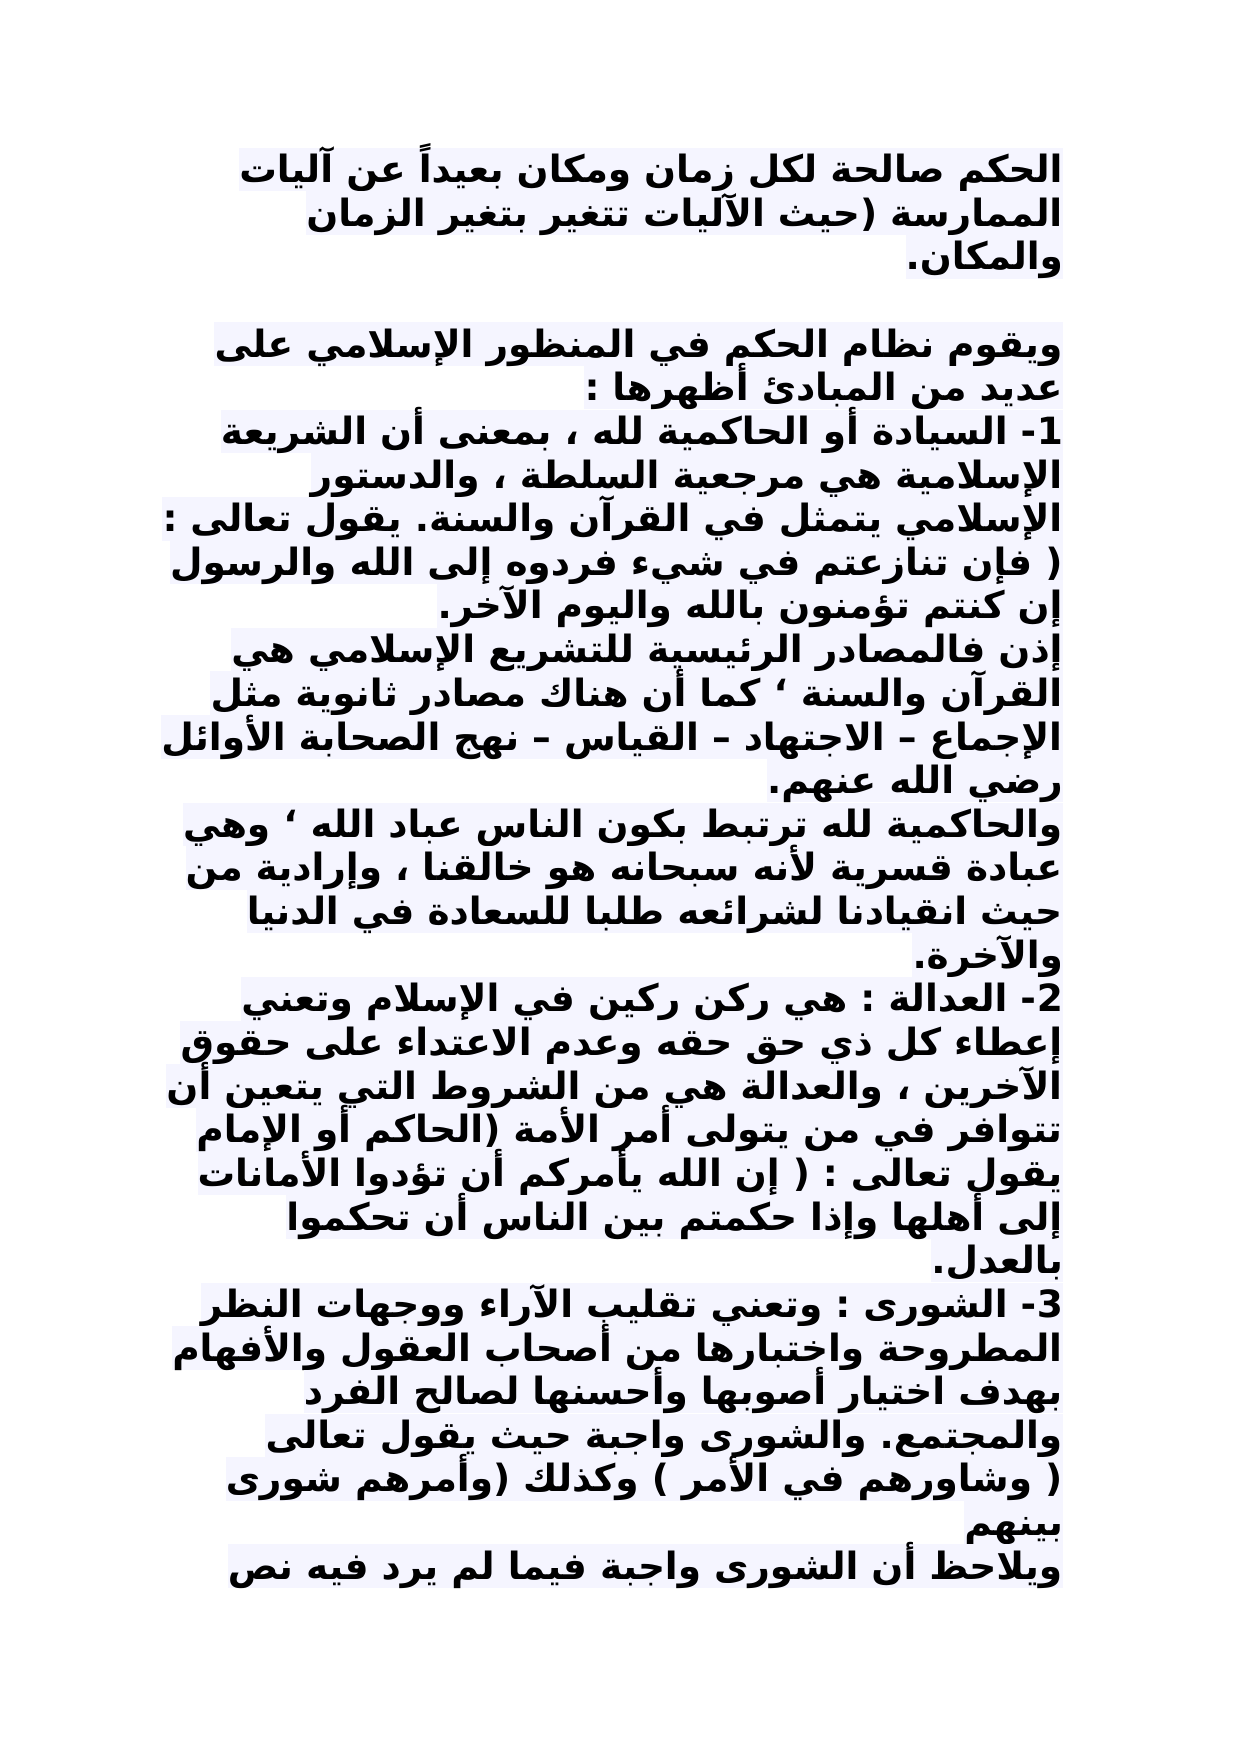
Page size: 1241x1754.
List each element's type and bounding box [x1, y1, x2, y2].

text [148, 148, 1063, 1588]
